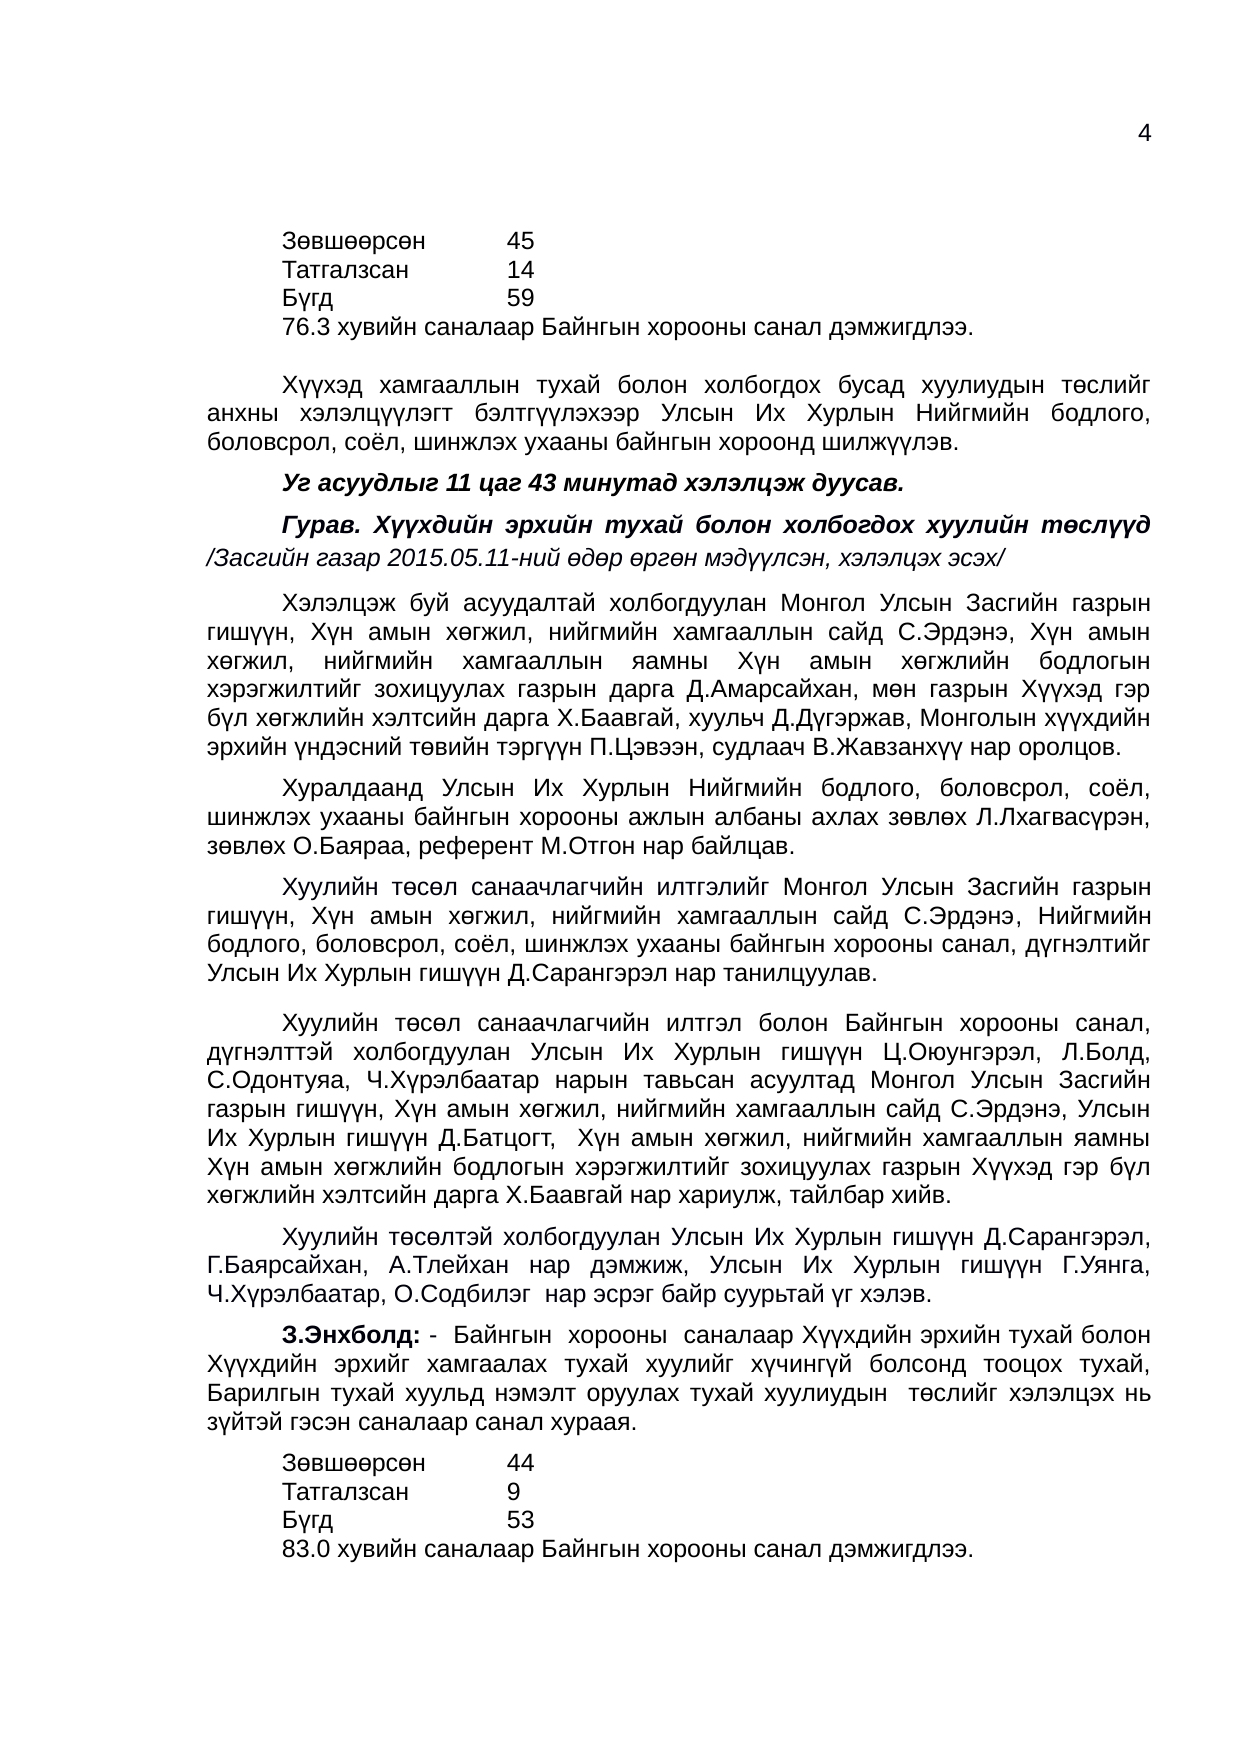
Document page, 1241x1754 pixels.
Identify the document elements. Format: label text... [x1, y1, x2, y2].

text 83.0 хувийн саналаар Байнгын хорооны санал дэмжигдлээ. [207, 1534, 1152, 1563]
text Татгалзсан 14 [207, 254, 1152, 283]
text З.Энхболд: - Байнгын хорооны саналаар Хүүхдийн эрхийн тухай болон Хүүхдийн эрхийг хамгаалах тухай хуулийг хүчингүй болсонд тооцох тухай, Барилгын тухай хуульд нэмэлт оруулах тухай хуулиудын төслийг хэлэлцэх нь зүйтэй гэсэн саналаар санал хураая. [207, 1320, 1152, 1435]
text Гурав. Хүүхдийн эрхийн тухай болон холбогдох хуулийн төслүүд /Засгийн газар 2015.05.11-ний өдөр өргөн мэдүүлсэн, хэлэлцэх эсэх/ [207, 509, 1152, 571]
text Хүүхэд хамгааллын тухай болон холбогдох бусад хуулиудын төслийг анхны хэлэлцүүлэгт бэлтгүүлэхээр Улсын Их Хурлын Нийгмийн бодлого, боловсрол, соёл, шинжлэх ухааны байнгын хороонд шилжүүлэв. [207, 369, 1152, 456]
text Бүгд 53 [207, 1505, 1152, 1534]
text Хуралдаанд Улсын Их Хурлын Нийгмийн бодлого, боловсрол, соёл, шинжлэх ухааны байнгын хорооны ажлын албаны ахлах зөвлөх Л.Лхагвасүрэн, зөвлөх О.Баяраа, референт М.Отгон нар байлцав. [207, 773, 1152, 859]
text Уг асуудлыг 11 цаг 43 минутад хэлэлцэж дуусав. [207, 468, 1152, 497]
text Хэлэлцэж буй асуудалтай холбогдуулан Монгол Улсын Засгийн газрын гишүүн, Хүн амын хөгжил, нийгмийн хамгааллын сайд С.Эрдэнэ, Хүн амын хөгжил, нийгмийн хамгааллын яамны Хүн амын хөгжлийн бодлогын хэрэгжилтийг зохицуулах газрын дарга Д.Амарсайхан, мөн газрын Хүүхэд гэр бүл хөгжлийн хэлтсийн дарга Х.Баавгай, хуульч Д.Дүгэржав, Монголын хүүхдийн эрхийн үндэсний төвийн тэргүүн П.Цэвээн, судлаач В.Жавзанхүү нар оролцов. [207, 588, 1152, 761]
text Зөвшөөрсөн 45 [207, 226, 1152, 254]
text Бүгд 59 [207, 283, 1152, 312]
text Хуулийн төсөлтэй холбогдуулан Улсын Их Хурлын гишүүн Д.Сарангэрэл, Г.Баярсайхан, А.Тлейхан нар дэмжиж, Улсын Их Хурлын гишүүн Г.Уянга, Ч.Хүрэлбаатар, О.Содбилэг нар эсрэг байр суурьтай үг хэлэв. [207, 1221, 1152, 1308]
text 76.3 хувийн саналаар Байнгын хорооны санал дэмжигдлээ. [207, 312, 1152, 341]
text Татгалзсан 9 [207, 1476, 1152, 1505]
text Хуулийн төсөл санаачлагчийн илтгэл болон Байнгын хорооны санал, дүгнэлттэй холбогдуулан Улсын Их Хурлын гишүүн Ц.Оюунгэрэл, Л.Болд, С.Одонтуяа, Ч.Хүрэлбаатар нарын тавьсан асуултад Монгол Улсын Засгийн газрын гишүүн, Хүн амын хөгжил, нийгмийн хамгааллын сайд С.Эрдэнэ, Улсын Их Хурлын гишүүн Д.Батцогт, Хүн амын хөгжил, нийгмийн хамгааллын яамны Хүн амын хөгжлийн бодлогын хэрэгжилтийг зохицуулах газрын Хүүхэд гэр бүл хөгжлийн хэлтсийн дарга Х.Баавгай нар хариулж, тайлбар хийв. [207, 1008, 1152, 1209]
text Зөвшөөрсөн 44 [207, 1448, 1152, 1476]
text Хуулийн төсөл санаачлагчийн илтгэлийг Монгол Улсын Засгийн газрын гишүүн, Хүн амын хөгжил, нийгмийн хамгааллын сайд С.Эрдэнэ, Нийгмийн бодлого, боловсрол, соёл, шинжлэх ухааны байнгын хорооны санал, дүгнэлтийг Улсын Их Хурлын гишүүн Д.Сарангэрэл нар танилцуулав. [207, 872, 1152, 987]
